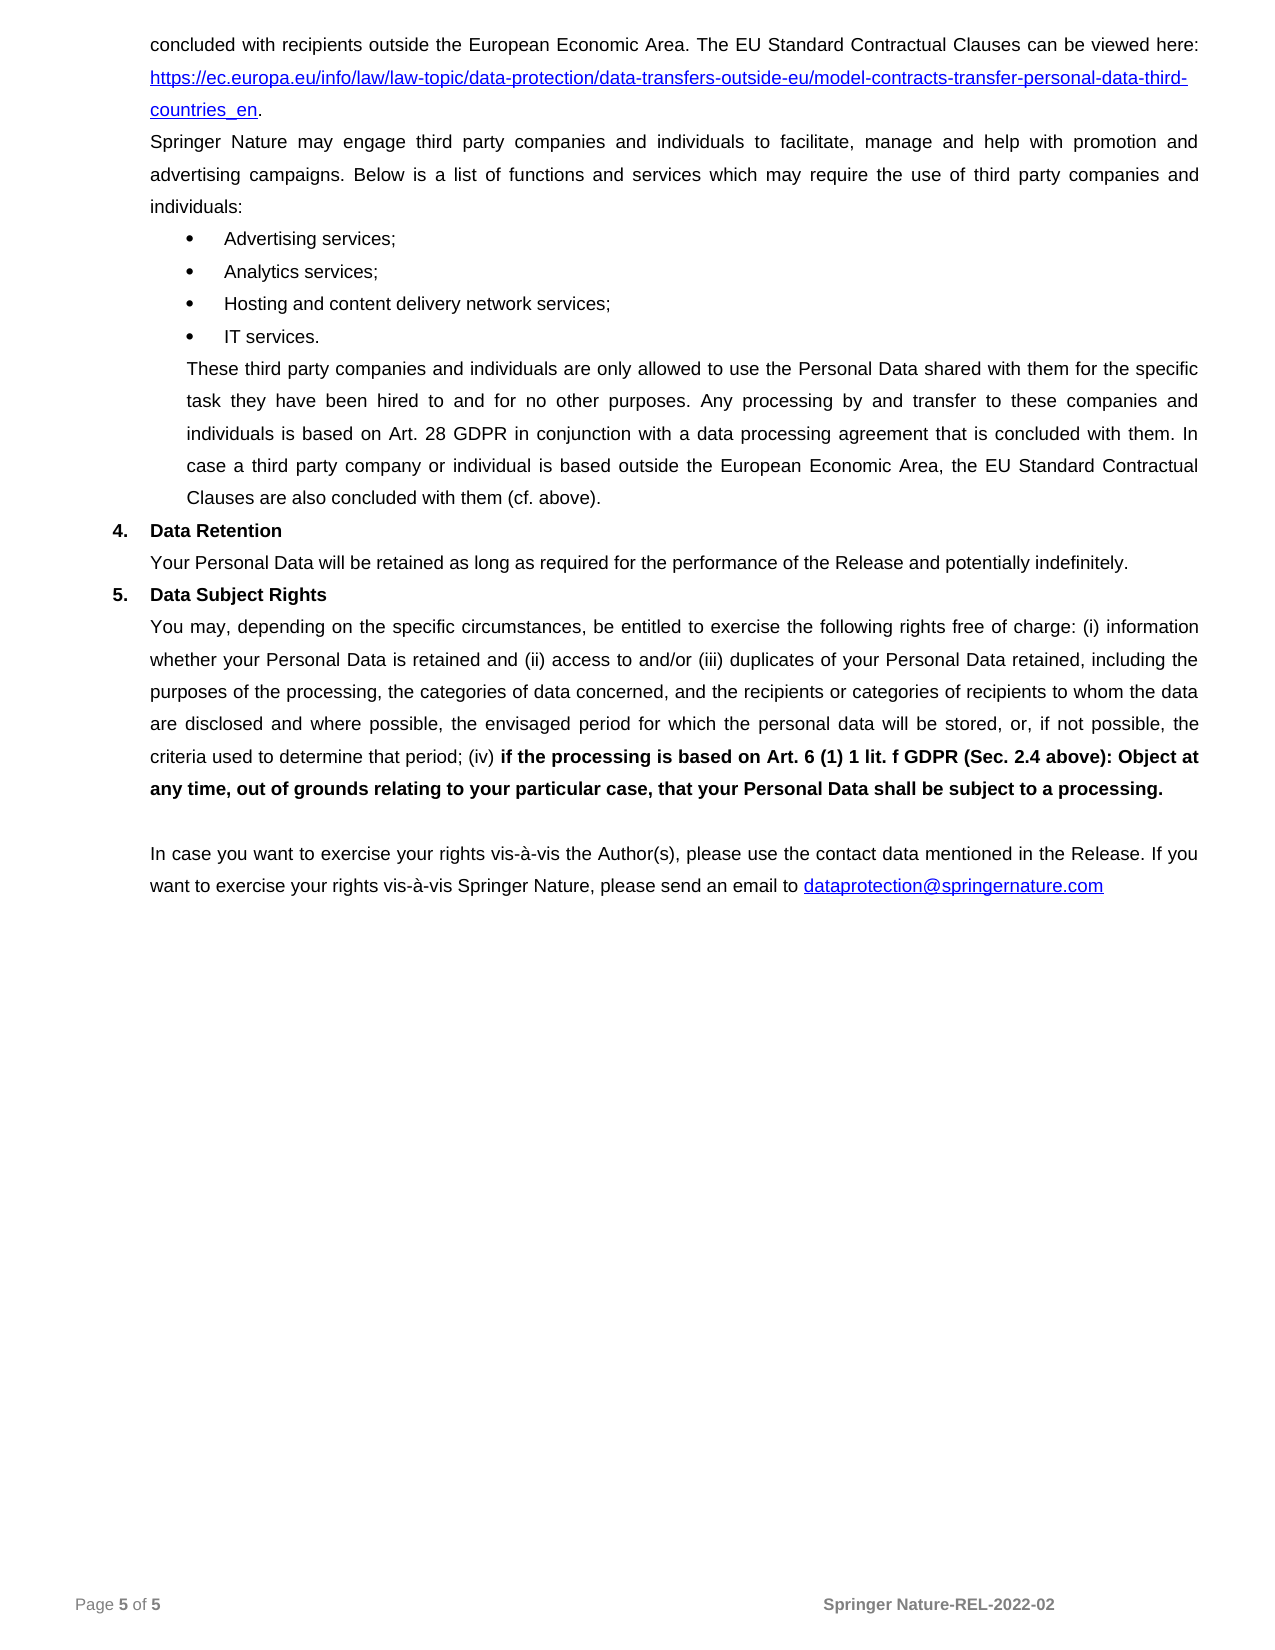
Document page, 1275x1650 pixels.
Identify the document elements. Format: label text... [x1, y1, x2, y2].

list You may, depending on the specific circumstances, be entitled to exercise the following rights free of charge: (i) information whether your Personal Data is retained and (ii) access to and/or (iii) duplicates of your Personal Data retained, including the purposes of the processing, the categories of data concerned, and the recipients or categories of recipients to whom the data are disclosed and where possible, the envisaged period for which the personal data will be stored, or, if not possible, the criteria used to determine that period; (iv) if the processing is based on Art. 6 (1) 1 lit. f GDPR (Sec. 2.4 above): Object at any time, out of grounds relating to your particular case, that your Personal Data shall be subject to a processing. [150, 616, 1200, 799]
text These third party companies and individuals are only allowed to use the Personal Data shared with them for the specific task they have been hired to and for no other purposes. Any processing by and transfer to these companies and individuals is based on Art. 28 GDPR in conjunction with a data processing agreement that is concluded with them. In case a third party company or individual is based outside the European Economic Area, the EU Standard Contractual Clauses are also concluded with them (cf. above). [186, 358, 1200, 509]
list Analytics services; [186, 260, 1200, 282]
list Data Subject Rights [112, 584, 1200, 606]
list IT services. [186, 325, 1200, 347]
list In case you want to exercise your rights vis-à-vis the Author(s), please use the contact data mentioned in the Release. If you want to exercise your rights vis-à-vis Springer Nature, please send an email to dataprotection@springernature.com [150, 842, 1200, 896]
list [150, 34, 1200, 120]
list Hosting and content delivery network services; [186, 293, 1200, 314]
list Data Retention [112, 519, 1200, 541]
list Advertising services; [186, 228, 1200, 249]
list Springer Nature may engage third party companies and individuals to facilitate, manage and help with promotion and advertising campaigns. Below is a list of functions and services which may require the use of third party companies and individuals: [150, 131, 1200, 217]
list Your Personal Data will be retained as long as required for the performance of the Release and potentially indefinitely. [150, 552, 1200, 573]
